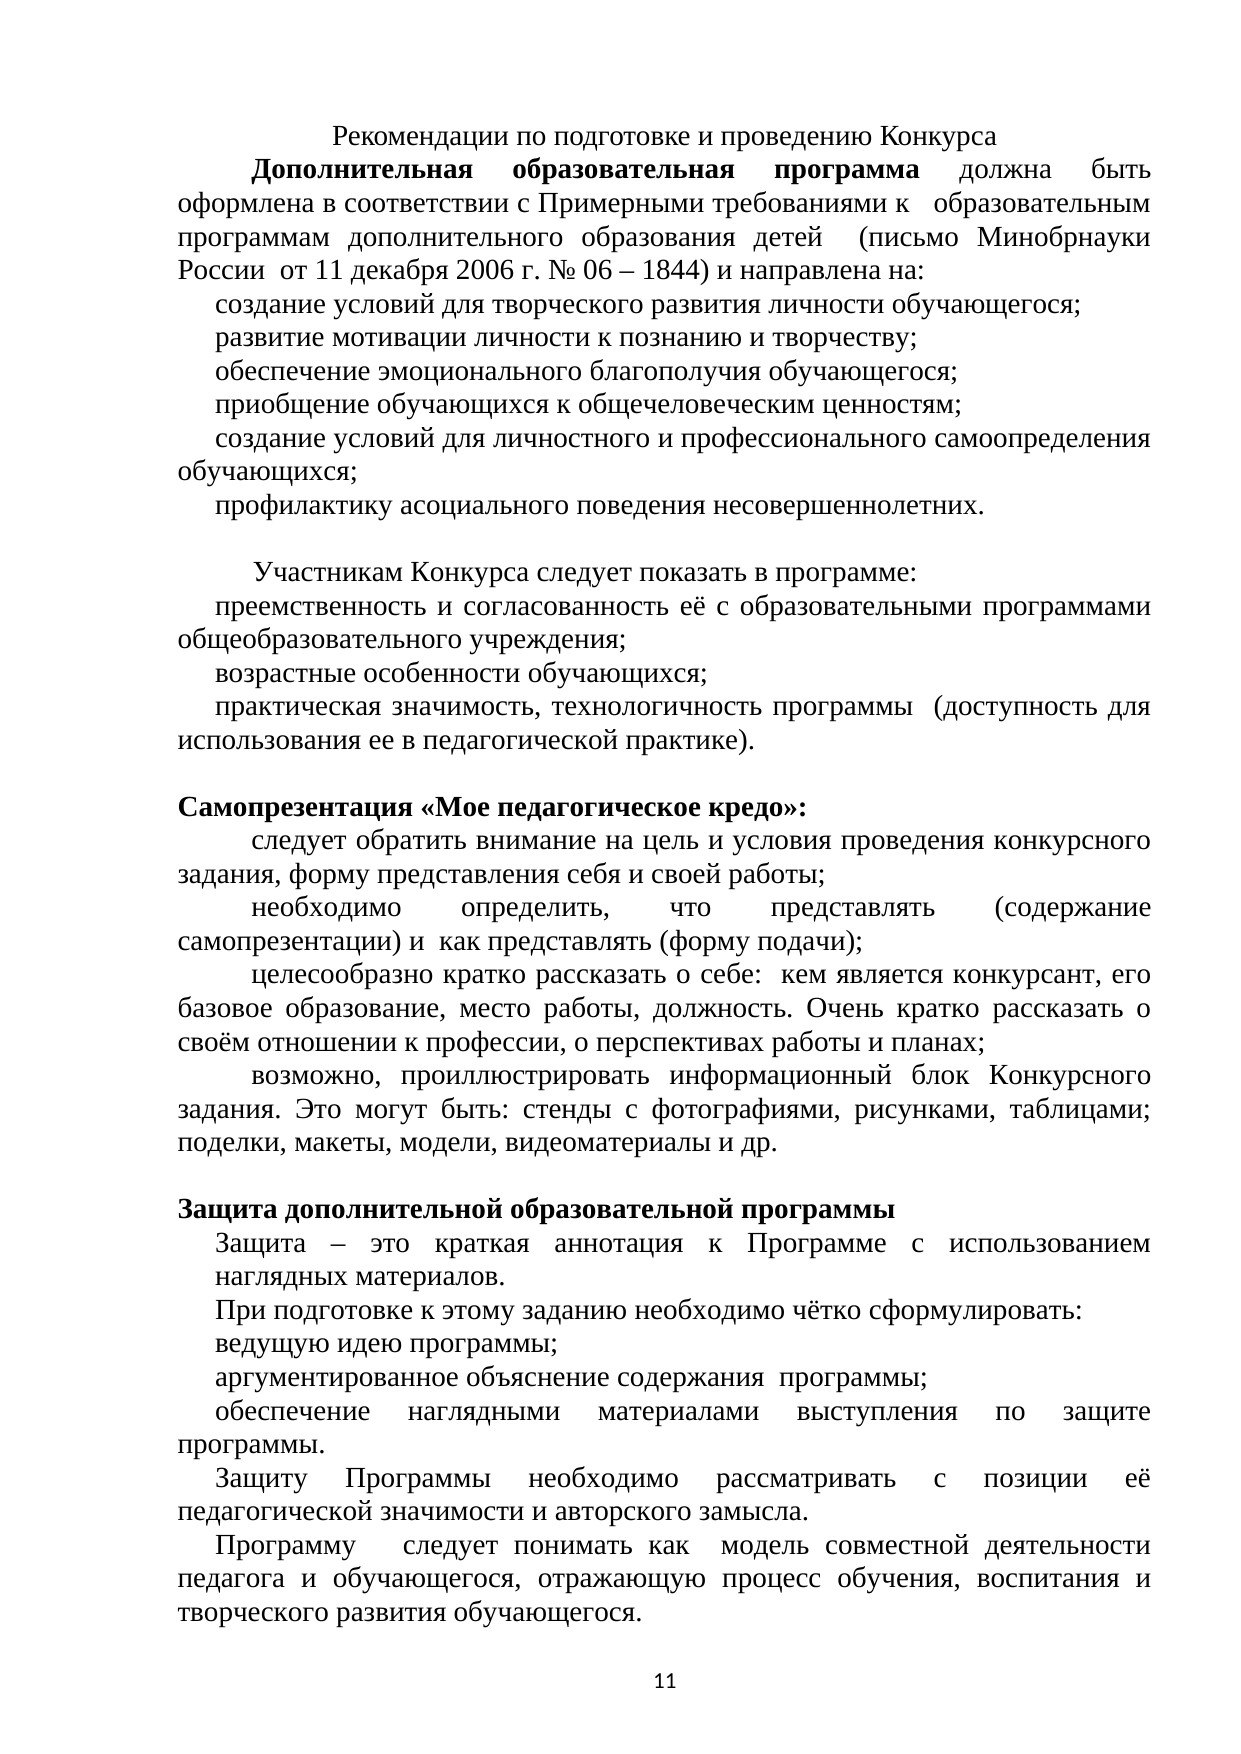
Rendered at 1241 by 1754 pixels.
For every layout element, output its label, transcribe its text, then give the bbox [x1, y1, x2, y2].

text ведущую идею программы; [177, 1326, 1152, 1359]
text практическая значимость, технологичность программы (доступность для использования ее в педагогической практике). [177, 688, 1152, 755]
text создание условий для творческого развития личности обучающегося; [177, 286, 1152, 319]
text Самопрезентация «Мое педагогическое кредо»: [177, 789, 1152, 822]
text целесообразно кратко рассказать о себе: кем является конкурсант, его базовое образование, место работы, должность. Очень кратко рассказать о своём отношении к профессии, о перспективах работы и планах; [177, 957, 1152, 1057]
text развитие мотивации личности к познанию и творчеству; [177, 319, 1152, 353]
text следует обратить внимание на цель и условия проведения конкурсного задания, форму представления себя и своей работы; [177, 822, 1152, 889]
text Дополнительная образовательная программа должна быть оформлена в соответствии с Примерными требованиями к образовательным программам дополнительного образования детей (письмо Минобрнауки России от 11 декабря . № 06 – 1844) и направлена на: [177, 152, 1152, 286]
text Участникам Конкурса следует показать в программе: [177, 554, 1152, 588]
text создание условий для личностного и профессионального самоопределения обучающихся; [177, 420, 1152, 487]
text При подготовке к этому заданию необходимо чётко сформулировать: [215, 1292, 1152, 1326]
text приобщение обучающихся к общечеловеческим ценностям; [215, 386, 1152, 420]
text профилактику асоциального поведения несовершеннолетних. [177, 487, 1152, 521]
text обеспечение наглядными материалами выступления по защите программы. [177, 1393, 1152, 1460]
subtitle Рекомендации по подготовке и проведению Конкурса [177, 118, 1152, 152]
text Защиту Программы необходимо рассматривать с позиции её педагогической значимости и авторского замысла. [177, 1460, 1152, 1527]
text Программу следует понимать как модель совместной деятельности педагога и обучающегося, отражающую процесс обучения, воспитания и творческого развития обучающегося. [177, 1527, 1152, 1627]
text возрастные особенности обучающихся; [177, 655, 1152, 688]
text Защита дополнительной образовательной программы [177, 1191, 1152, 1225]
text обеспечение эмоционального благополучия обучающегося; [177, 353, 1152, 386]
text возможно, проиллюстрировать информационный блок Конкурсного задания. Это могут быть: стенды с фотографиями, рисунками, таблицами; поделки, макеты, модели, видеоматериалы и др. [177, 1057, 1152, 1158]
text преемственность и согласованность её с образовательными программами общеобразовательного учреждения; [177, 588, 1152, 655]
text Защита – это краткая аннотация к Программе с использованием наглядных материалов. [215, 1225, 1152, 1292]
text необходимо определить, что представлять (содержание самопрезентации) и как представлять (форму подачи); [177, 889, 1152, 957]
text аргументированное объяснение содержания программы; [215, 1359, 1152, 1393]
